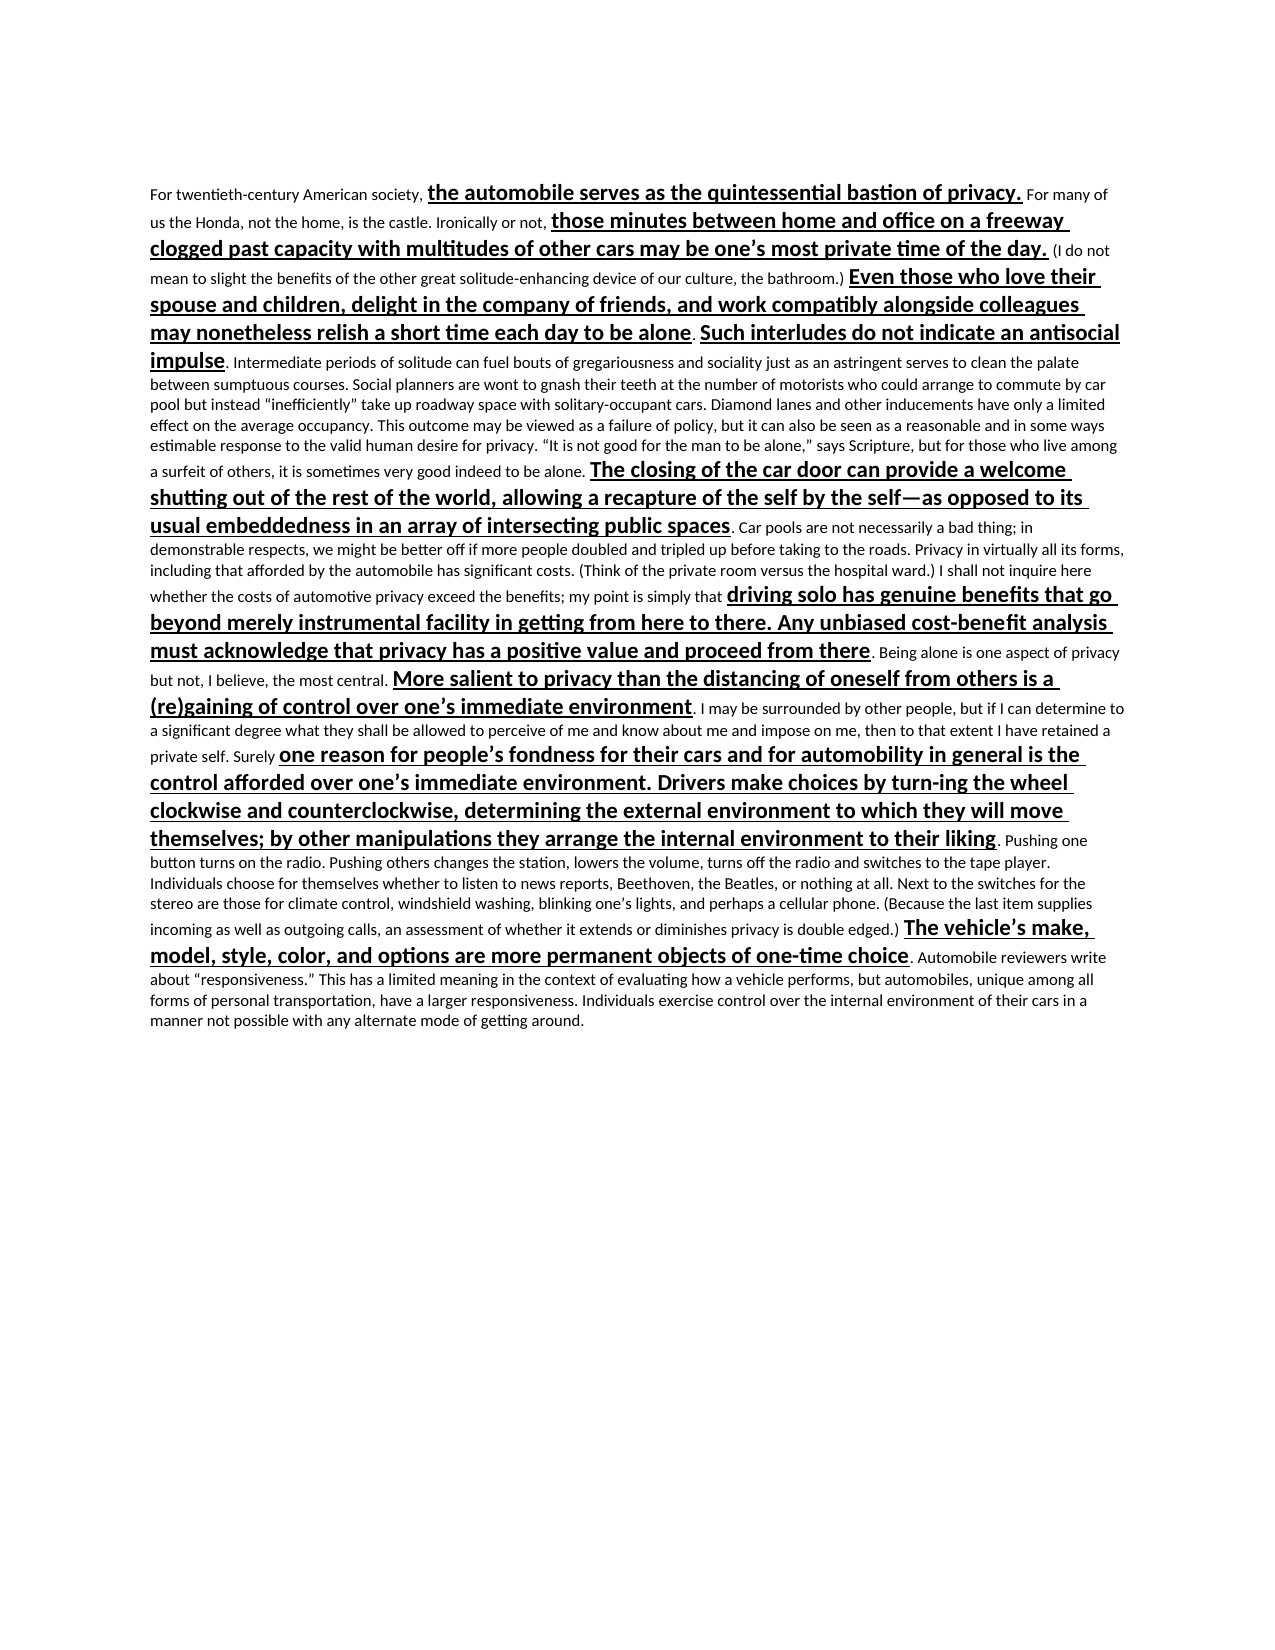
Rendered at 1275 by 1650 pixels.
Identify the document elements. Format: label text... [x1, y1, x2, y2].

text For twentieth-century American society, the automobile serves as the quintessential bastion of privacy. For many of us the Honda, not the home, is the castle. Ironically or not, those minutes between home and office on a freeway clogged past capacity with multitudes of other cars may be one’s most private time of the day. (I do not mean to slight the benefits of the other great solitude-enhancing device of our culture, the bathroom.) Even those who love their spouse and children, delight in the company of friends, and work compatibly alongside colleagues may nonetheless relish a short time each day to be alone. Such interludes do not indicate an antisocial impulse. Intermediate periods of solitude can fuel bouts of gregariousness and sociality just as an astringent serves to clean the palate between sumptuous courses. Social planners are wont to gnash their teeth at the number of motorists who could arrange to commute by car pool but instead “inefficiently” take up roadway space with solitary-occupant cars. Diamond lanes and other inducements have only a limited effect on the average occupancy. This outcome may be viewed as a failure of policy, but it can also be seen as a reasonable and in some ways estimable response to the valid human desire for privacy. “It is not good for the man to be alone,” says Scripture, but for those who live among a surfeit of others, it is sometimes very good indeed to be alone. The closing of the car door can provide a welcome shutting out of the rest of the world, allowing a recapture of the self by the self—as opposed to its usual embeddedness in an array of intersecting public spaces. Car pools are not necessarily a bad thing; in demonstrable respects, we might be better off if more people doubled and tripled up before taking to the roads. Privacy in virtually all its forms, including that afforded by the automobile has significant costs. (Think of the private room versus the hospital ward.) I shall not inquire here whether the costs of automotive privacy exceed the benefits; my point is simply that driving solo has genuine benefits that go beyond merely instrumental facility in getting from here to there. Any unbiased cost-benefit analysis must acknowledge that privacy has a positive value and proceed from there. Being alone is one aspect of privacy but not, I believe, the most central. More salient to privacy than the distancing of oneself from others is a (re)gaining of control over one’s immediate environment. I may be surrounded by other people, but if I can determine to a significant degree what they shall be allowed to perceive of me and know about me and impose on me, then to that extent I have retained a private self. Surely one reason for people’s fondness for their cars and for automobility in general is the control afforded over one’s immediate environment. Drivers make choices by turn-ing the wheel clockwise and counterclockwise, determining the external environment to which they will move themselves; by other manipulations they arrange the internal environment to their liking. Pushing one button turns on the radio. Pushing others changes the station, lowers the volume, turns off the radio and switches to the tape player. Individuals choose for themselves whether to listen to news reports, Beethoven, the Beatles, or nothing at all. Next to the switches for the stereo are those for climate control, windshield washing, blinking one’s lights, and perhaps a cellular phone. (Because the last item supplies incoming as well as outgoing calls, an assessment of whether it extends or diminishes privacy is double edged.) The vehicle’s make, model, style, color, and options are more permanent objects of one-time choice. Automobile reviewers write about “responsiveness.” This has a limited meaning in the context of evaluating how a vehicle performs, but automobiles, unique among all forms of personal transportation, have a larger responsiveness. Individuals exercise control over the internal environment of their cars in a manner not possible with any alternate mode of getting around. [150, 178, 1125, 1031]
